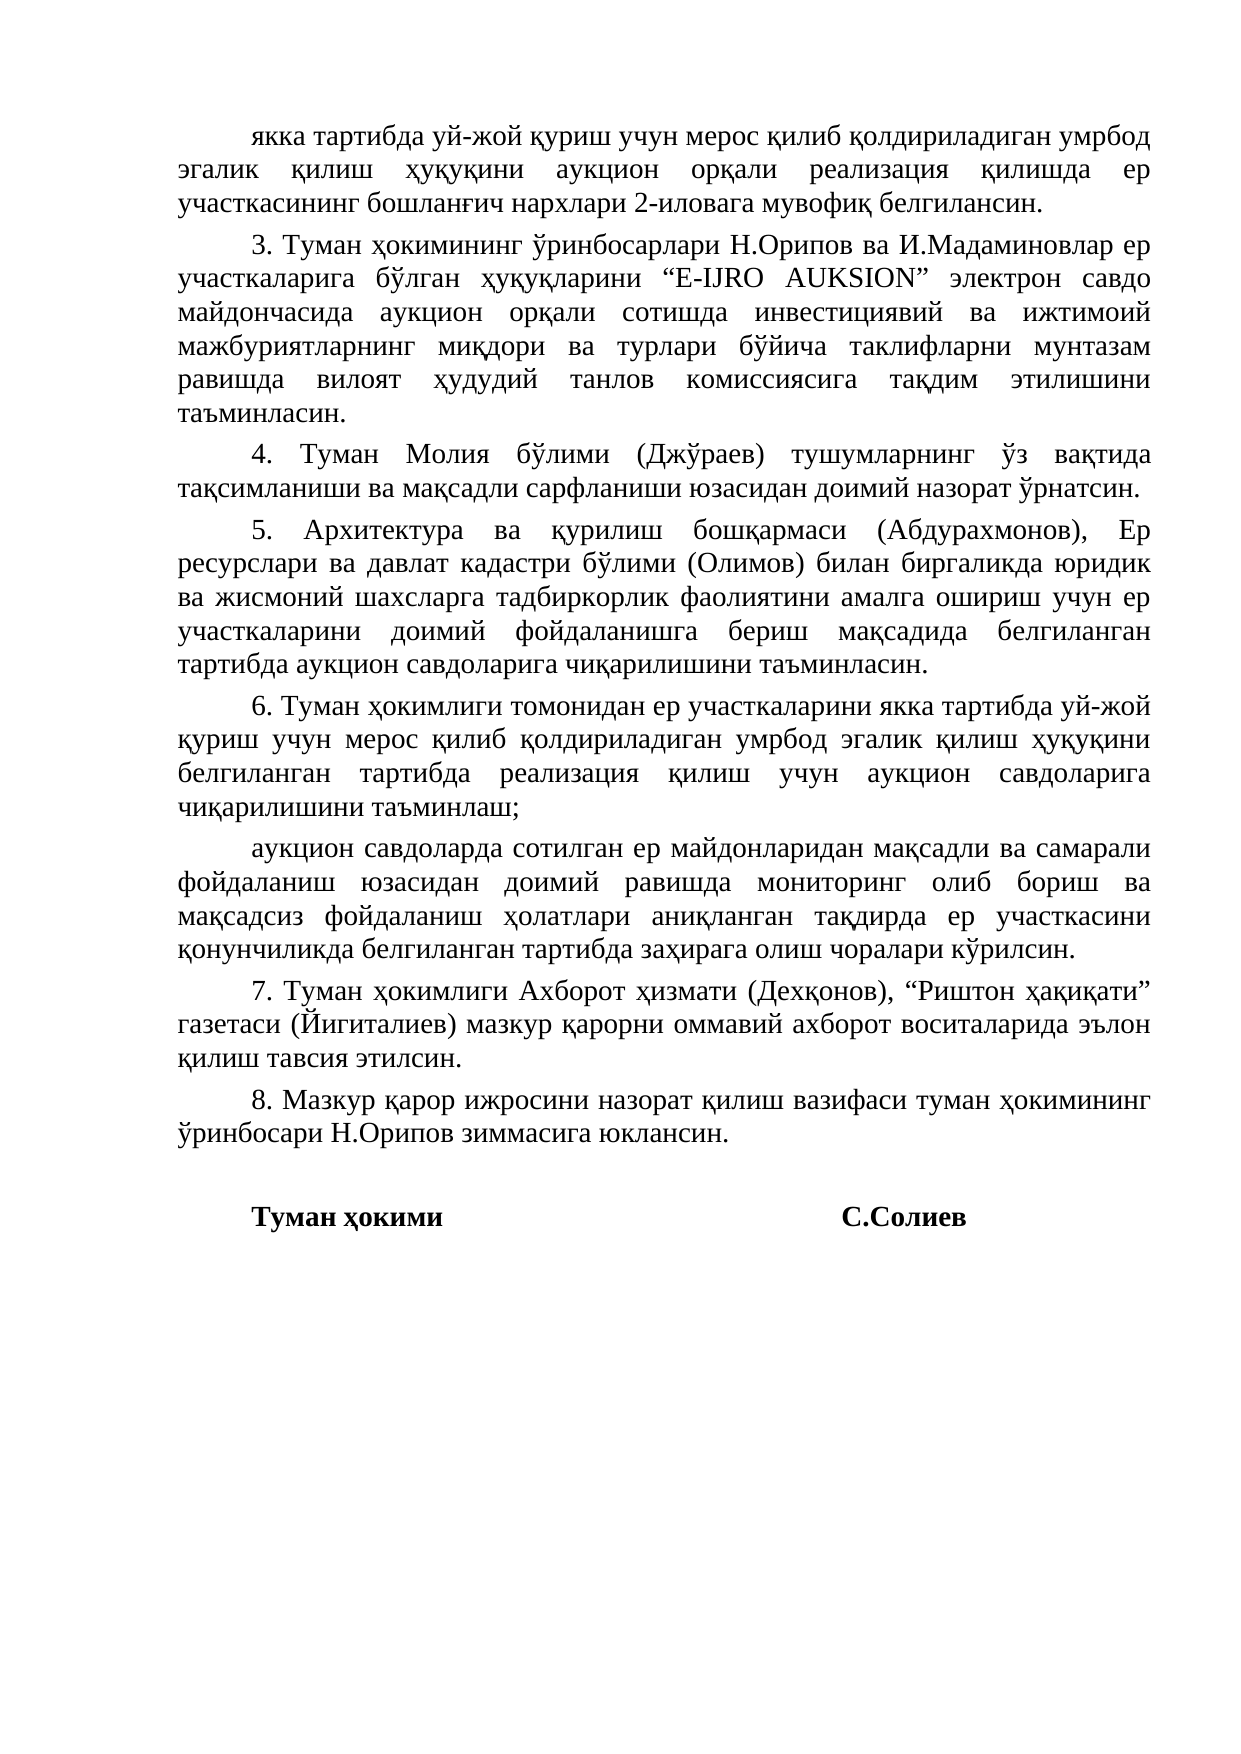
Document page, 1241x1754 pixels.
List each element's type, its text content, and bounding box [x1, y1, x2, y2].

text 3. Туман ҳокимининг ўринбосарлари Н.Орипов ва И.Мадаминовлар ер участкаларига бўлган ҳуқуқларини “E-IJRO AUKSION” электрон савдо майдончасида аукцион орқали сотишда инвестициявий ва ижтимоий мажбуриятларнинг миқдори ва турлари бўйича таклифларни мунтазам равишда вилоят ҳудудий танлов комиссиясига тақдим этилишини таъминласин. [177, 227, 1152, 428]
text 6. Туман ҳокимлиги томонидан ер участкаларини якка тартибда уй-жой қуриш учун мерос қилиб қолдириладиган умрбод эгалик қилиш ҳуқуқини белгиланган тартибда реализация қилиш учун аукцион савдоларига чиқарилишини таъминлаш; [177, 688, 1152, 822]
text якка тартибда уй-жой қуриш учун мерос қилиб қолдириладиган умрбод эгалик қилиш ҳуқуқини аукцион орқали реализация қилишда ер участкасининг бошланғич нархлари 2-иловага мувофиқ белгилансин. [177, 118, 1152, 219]
text Туман ҳокими С.Солиев [177, 1199, 1152, 1233]
text 4. Туман Молия бўлими (Джўраев) тушумларнинг ўз вақтида тақсимланиши ва мақсадли сарфланиши юзасидан доимий назорат ўрнатсин. [177, 437, 1152, 504]
text 5. Архитектура ва қурилиш бошқармаси (Абдурахмонов), Ер ресурслари ва давлат кадастри бўлими (Олимов) билан биргаликда юридик ва жисмоний шахсларга тадбиркорлик фаолиятини амалга ошириш учун ер участкаларини доимий фойдаланишга бериш мақсадида белгиланган тартибда аукцион савдоларига чиқарилишини таъминласин. [177, 512, 1152, 680]
text аукцион савдоларда сотилган ер майдонларидан мақсадли ва самарали фойдаланиш юзасидан доимий равишда мониторинг олиб бориш ва мақсадсиз фойдаланиш ҳолатлари аниқланган тақдирда ер участкасини қонунчиликда белгиланган тартибда заҳирага олиш чоралари кўрилсин. [177, 831, 1152, 965]
text 7. Туман ҳокимлиги Ахборот ҳизмати (Дехқонов), “Риштон ҳақиқати” газетаси (Йигиталиев) мазкур қарорни оммавий ахборот воситаларида эълон қилиш тавсия этилсин. [177, 973, 1152, 1074]
text 8. Мазкур қарор ижросини назорат қилиш вазифаси туман ҳокимининг ўринбосари Н.Орипов зиммасига юклансин. [177, 1082, 1152, 1149]
